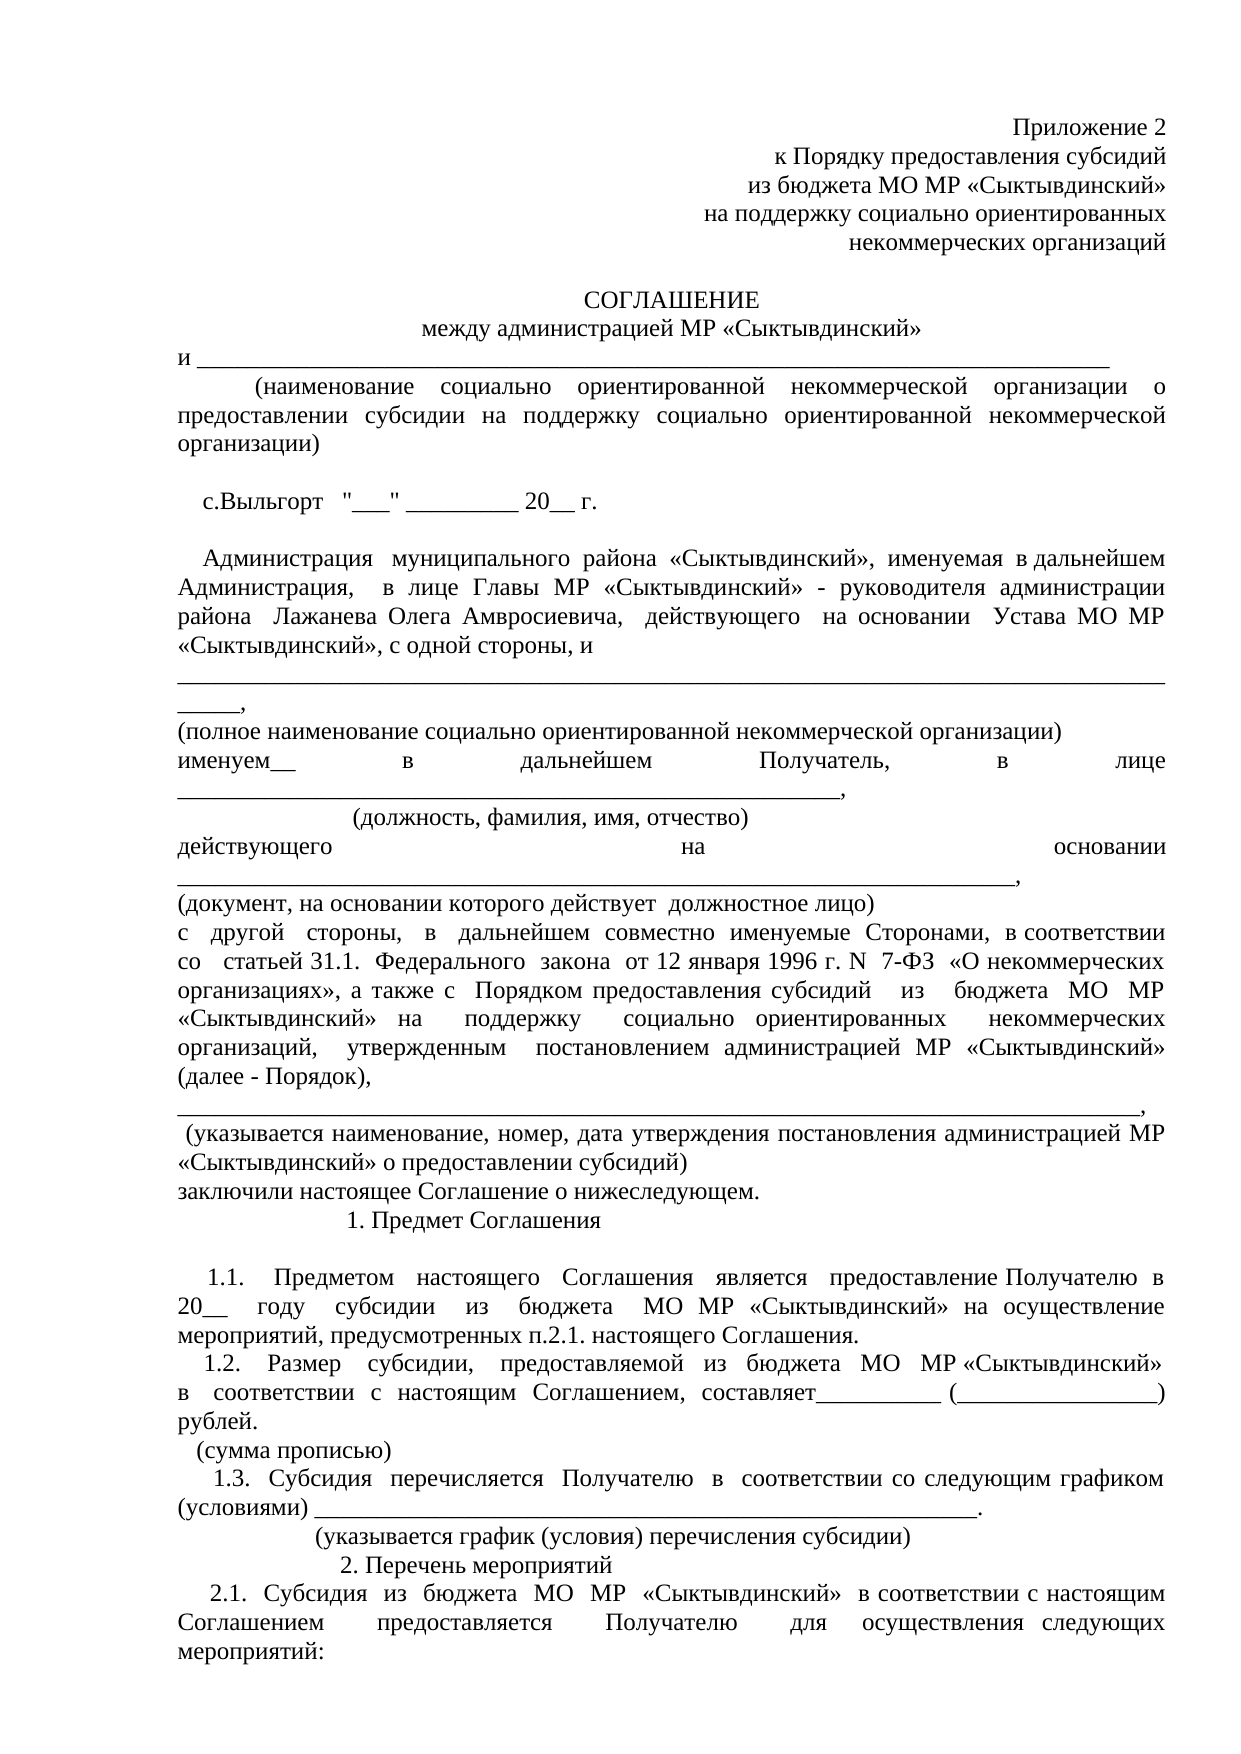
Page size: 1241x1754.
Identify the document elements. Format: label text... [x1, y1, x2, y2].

text 1. Предмет Соглашения [177, 1205, 1166, 1233]
text 2.1. Субсидия из бюджета МО МР «Сыктывдинский» в соответствии с настоящим Соглашением предоставляется Получателю для осуществления следующих мероприятий: [177, 1578, 1166, 1665]
text действующего на основании ___________________________________________________________________, [177, 831, 1166, 888]
text Приложение 2 [177, 112, 1166, 141]
text и _________________________________________________________________________ [177, 342, 1166, 371]
text СОГЛАШЕНИЕ [177, 285, 1166, 313]
text 1.1. Предметом настоящего Соглашения является предоставление Получателю в 20__ году субсидии из бюджета МО МР «Сыктывдинский» на осуществление мероприятий, предусмотренных п.2.1. настоящего Соглашения. [177, 1262, 1166, 1348]
text Администрация муниципального района «Сыктывдинский», именуемая в дальнейшем Администрация, в лице Главы МР «Сыктывдинский» - руководителя администрации района Лажанева Олега Амвросиевича, действующего на основании Устава МО МР «Сыктывдинский», с одной стороны, и [177, 543, 1166, 658]
text между администрацией МР «Сыктывдинский» [177, 313, 1166, 342]
text 1.2. Размер субсидии, предоставляемой из бюджета МО МР «Сыктывдинский» в соответствии с настоящим Соглашением, составляет__________ (________________) рублей. [177, 1348, 1166, 1435]
text (указывается график (условия) перечисления субсидии) [177, 1521, 1166, 1550]
text (сумма прописью) [177, 1435, 1166, 1463]
text некоммерческих организаций [177, 227, 1166, 256]
text (полное наименование социально ориентированной некоммерческой организации) [177, 716, 1166, 745]
text именуем__ в дальнейшем Получатель, в лице _____________________________________________________, [177, 745, 1166, 802]
text (указывается наименование, номер, дата утверждения постановления администрацией МР «Сыктывдинский» о предоставлении субсидий) [177, 1118, 1166, 1176]
text на поддержку социально ориентированных [177, 198, 1166, 227]
text с.Выльгорт "___" _________ 20__ г. [177, 486, 1166, 515]
text с другой стороны, в дальнейшем совместно именуемые Сторонами, в соответствии со статьей 31.1. Федерального закона от 12 января 1996 г. N 7-ФЗ «О некоммерческих организациях», а также с Порядком предоставления субсидий из бюджета МО МР «Сыктывдинский» на поддержку социально ориентированных некоммерческих организаций, утвержденным постановлением администрацией МР «Сыктывдинский» (далее - Порядок), [177, 917, 1166, 1090]
text заключили настоящее Соглашение о нижеследующем. [177, 1176, 1166, 1205]
text (наименование социально ориентированной некоммерческой организации о предоставлении субсидии на поддержку социально ориентированной некоммерческой организации) [177, 371, 1166, 457]
text из бюджета МО МР «Сыктывдинский» [177, 170, 1166, 198]
text (документ, на основании которого действует должностное лицо) [177, 888, 1166, 917]
text _____________________________________________________________________________, [177, 1090, 1166, 1118]
text ____________________________________________________________________________________, [177, 658, 1166, 716]
text 2. Перечень мероприятий [177, 1550, 1166, 1578]
text 1.3. Субсидия перечисляется Получателю в соответствии со следующим графиком (условиями) _____________________________________________________. [177, 1463, 1166, 1521]
text (должность, фамилия, имя, отчество) [177, 802, 1166, 831]
text к Порядку предоставления субсидий [177, 141, 1166, 170]
